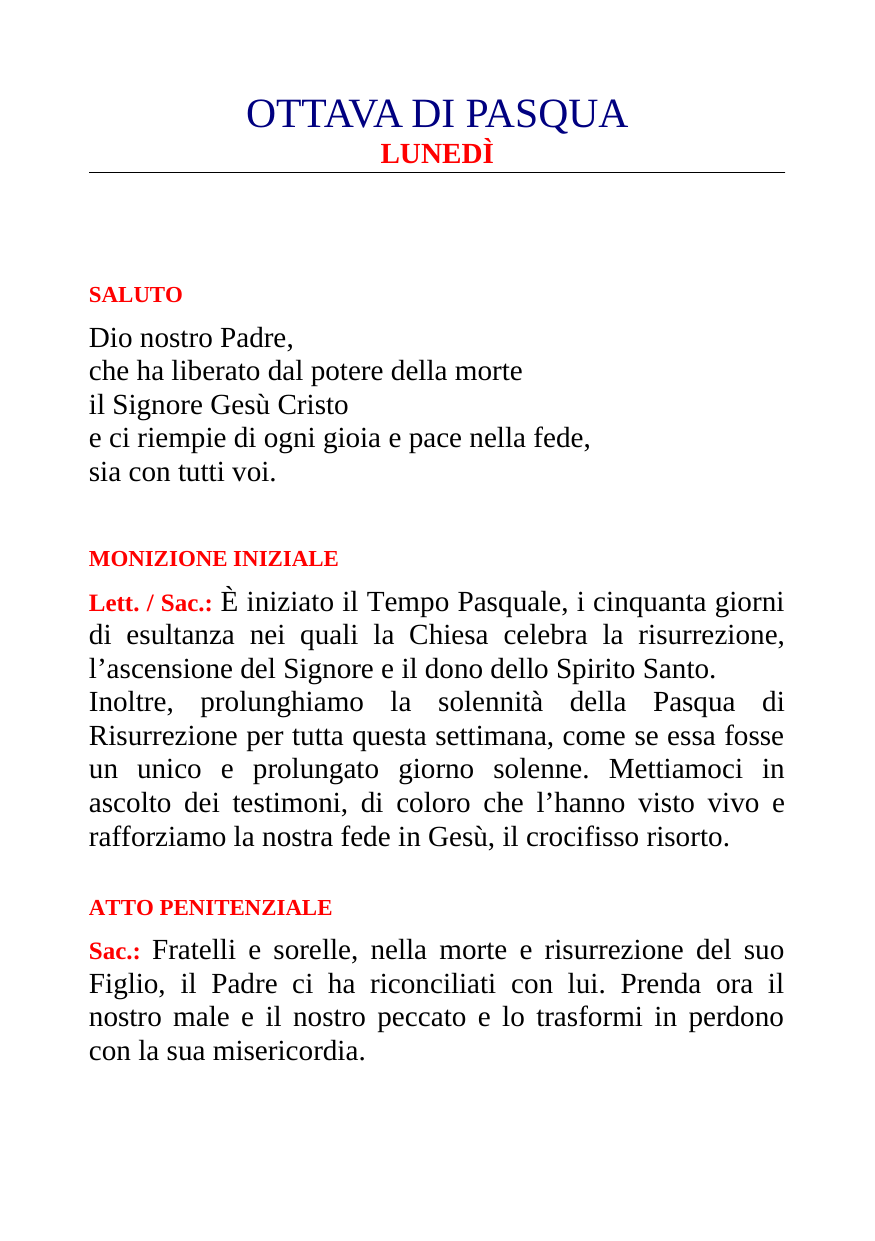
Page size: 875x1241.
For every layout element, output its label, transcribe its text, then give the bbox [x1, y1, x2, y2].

title OTTAVA DI PASQUA [89, 89, 785, 137]
text e ci riempie di ogni gioia e pace nella fede, [89, 421, 785, 454]
text Dio nostro Padre, [89, 320, 785, 353]
title LUNEDÌ [89, 137, 785, 172]
text che ha liberato dal potere della morte [89, 353, 785, 387]
text ATTO PENITENZIALE [89, 893, 785, 920]
text sia con tutti voi. [89, 454, 785, 488]
text Saluto [89, 281, 785, 307]
text il Signore Gesù Cristo [89, 387, 785, 421]
subtitle MONIZIONE Iniziale [89, 545, 785, 571]
text Lett. / Sac.: È iniziato il Tempo Pasquale, i cinquanta giorni di esultanza nei quali la Chiesa celebra la risurrezione, l’ascensione del Signore e il dono dello Spirito Santo. [89, 584, 785, 684]
text Sac.: Fratelli e sorelle, nella morte e risurrezione del suo Figlio, il Padre ci ha riconciliati con lui. Prenda ora il nostro male e il nostro peccato e lo trasformi in perdono con la sua misericordia. [89, 932, 785, 1067]
text Inoltre, prolunghiamo la solennità della Pasqua di Risurrezione per tutta questa settimana, come se essa fosse un unico e prolungato giorno solenne. Mettiamoci in ascolto dei testimoni, di coloro che l’hanno visto vivo e rafforziamo la nostra fede in Gesù, il crocifisso risorto. [89, 684, 785, 852]
